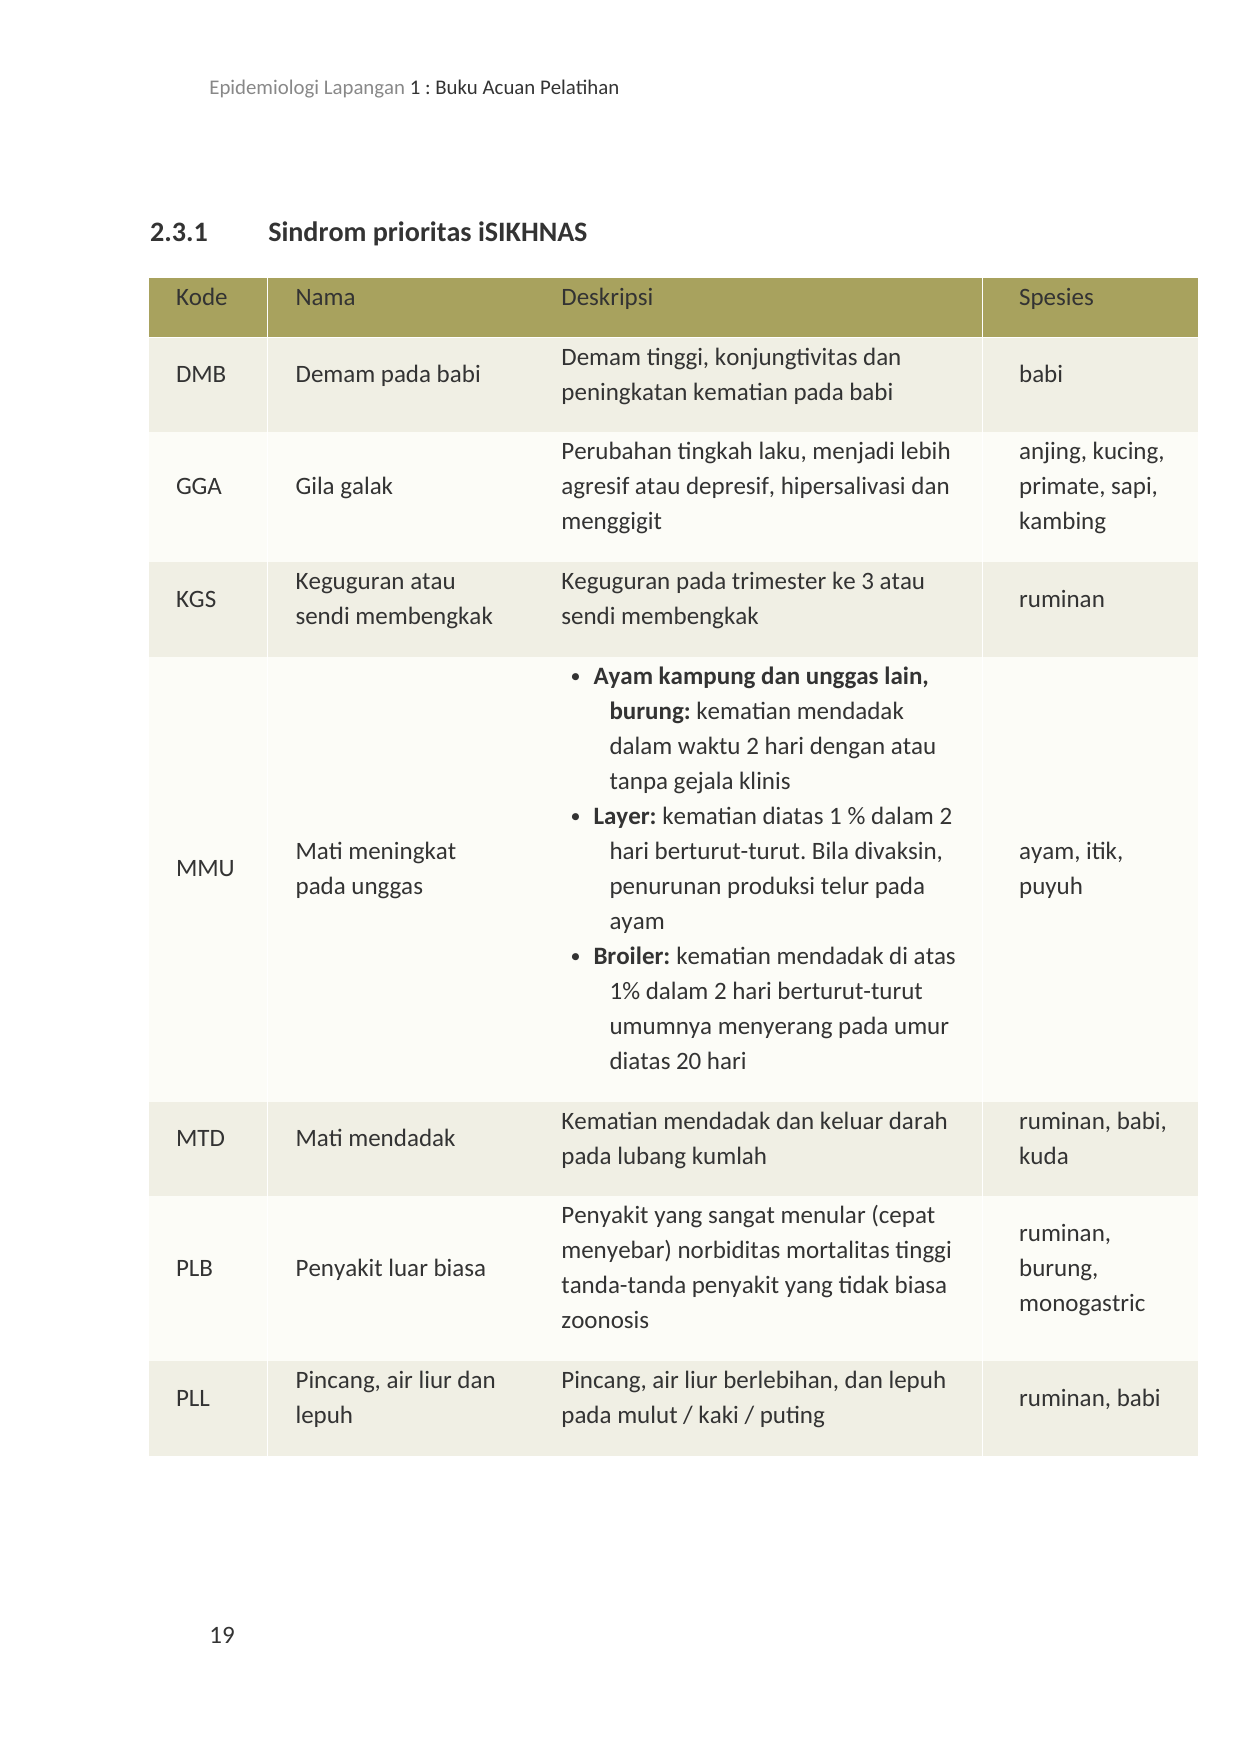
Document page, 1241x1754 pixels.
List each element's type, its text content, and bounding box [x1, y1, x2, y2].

table_cell MTD [149, 1102, 267, 1196]
table_cell Keguguran atau sendi membengkak [268, 562, 522, 657]
table_header Spesies [983, 278, 1198, 337]
table_header Kode [149, 278, 267, 337]
table_cell ruminan [983, 562, 1198, 657]
table_cell Penyakit yang sangat menular (cepat menyebar) norbiditas mortalitas tinggi tanda-tanda penyakit yang tidak biasa zoonosis [522, 1196, 982, 1361]
table_cell Perubahan tingkah laku, menjadi lebih agresif atau depresif, hipersalivasi dan menggigit [522, 432, 982, 562]
table_cell Demam tinggi, konjungtivitas dan peningkatan kematian pada babi [522, 338, 982, 432]
table_header Nama [268, 278, 522, 337]
table_cell MMU [149, 657, 267, 1102]
table_cell Demam pada babi [268, 338, 522, 432]
table_cell Pincang, air liur berlebihan, dan lepuh pada mulut / kaki / puting [522, 1361, 982, 1456]
table_cell ruminan, babi, kuda [983, 1102, 1198, 1196]
table_header Deskripsi [522, 278, 982, 337]
table_cell PLL [149, 1361, 267, 1456]
table_cell ruminan, burung, monogastric [983, 1196, 1198, 1361]
table_cell ruminan, babi [983, 1361, 1198, 1456]
table_cell KGS [149, 562, 267, 657]
table_cell GGA [149, 432, 267, 562]
table_cell Ayam kampung dan unggas lain, burung: kematian mendadak dalam waktu 2 hari dengan atau tanpa gejala klinis Layer: kematian diatas 1 % dalam 2 hari berturut-turut. Bila divaksin, penurunan produksi telur pada ayam Broiler: kematian mendadak di atas 1% dalam 2 hari berturut-turut umumnya menyerang pada umur diatas 20 hari [522, 657, 982, 1102]
table_cell PLB [149, 1196, 267, 1361]
table_cell Gila galak [268, 432, 522, 562]
subtitle Sindrom prioritas iSIKHNAS [150, 214, 1090, 248]
table_cell Penyakit luar biasa [268, 1196, 522, 1361]
table_cell Mati mendadak [268, 1102, 522, 1196]
table_cell Pincang, air liur dan lepuh [268, 1361, 522, 1456]
table_cell ayam, itik, puyuh [983, 657, 1198, 1102]
table_cell babi [983, 338, 1198, 432]
table_cell Keguguran pada trimester ke 3 atau sendi membengkak [522, 562, 982, 657]
table_cell anjing, kucing, primate, sapi, kambing [983, 432, 1198, 562]
table_cell DMB [149, 338, 267, 432]
table_cell Kematian mendadak dan keluar darah pada lubang kumlah [522, 1102, 982, 1196]
table_cell Mati meningkat pada unggas [268, 657, 522, 1102]
